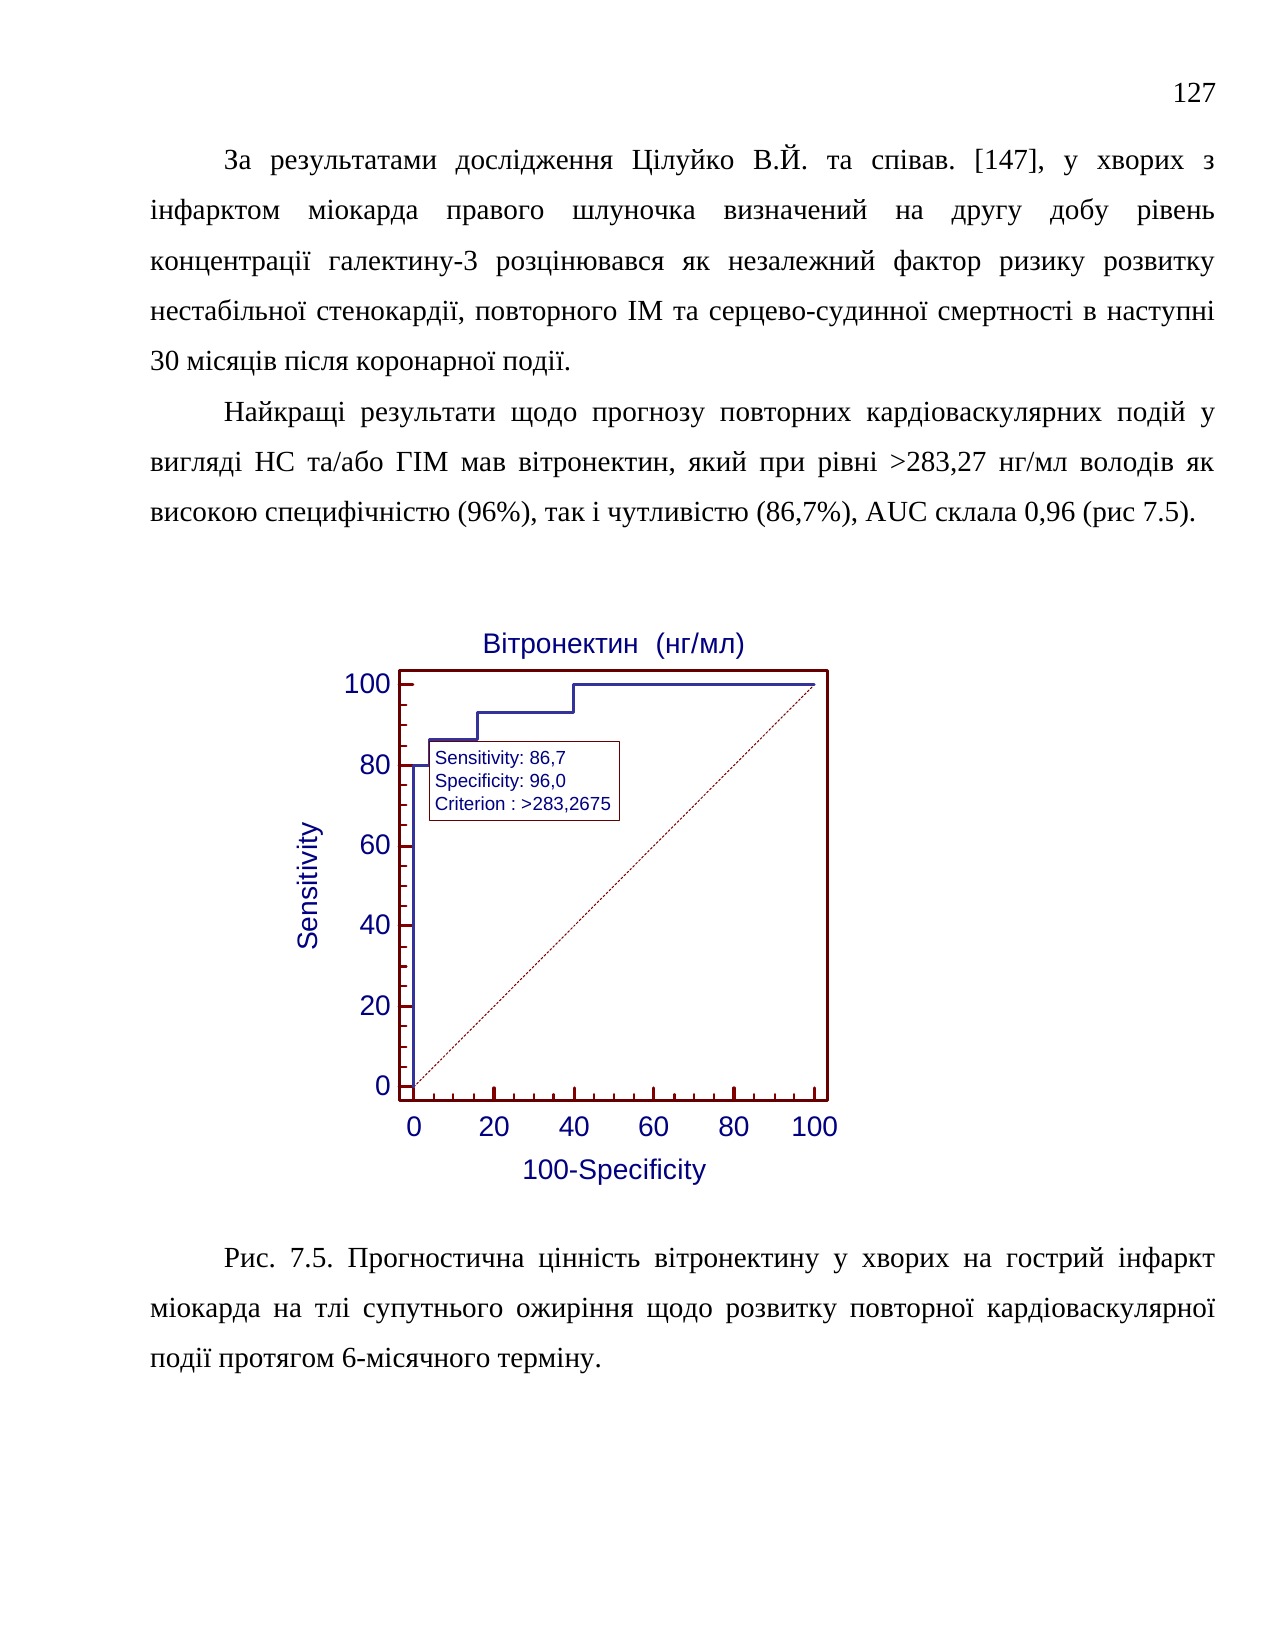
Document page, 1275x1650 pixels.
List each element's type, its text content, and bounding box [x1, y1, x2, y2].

text Рис. 7.5. Прогностична цінність вітронектину у хворих на гострий інфаркт міокарда на тлі супутнього ожиріння щодо розвитку повторної кардіоваскулярної події протягом 6-місячного терміну. [150, 1240, 1216, 1374]
text За результатами дослідження Цілуйко В.Й. та співав. [147], у хворих з інфарктом міокарда правого шлуночка визначений на другу добу рівень концентрації галектину-3 розцінювався як незалежний фактор ризику розвитку нестабільної стенокардії, повторного ІМ та серцево-судинної смертності в наступні 30 місяців після коронарної події. [150, 142, 1216, 377]
text Найкращі результати щодо прогнозу повторних кардіоваскулярних подій у вигляді НС та/або ГІМ мав вітронектин, який при рівні >283,27 нг/мл володів як високою специфічністю (96%), так і чутливістю (86,7%), АUC склала 0,96 (рис 7.5). [150, 394, 1216, 528]
